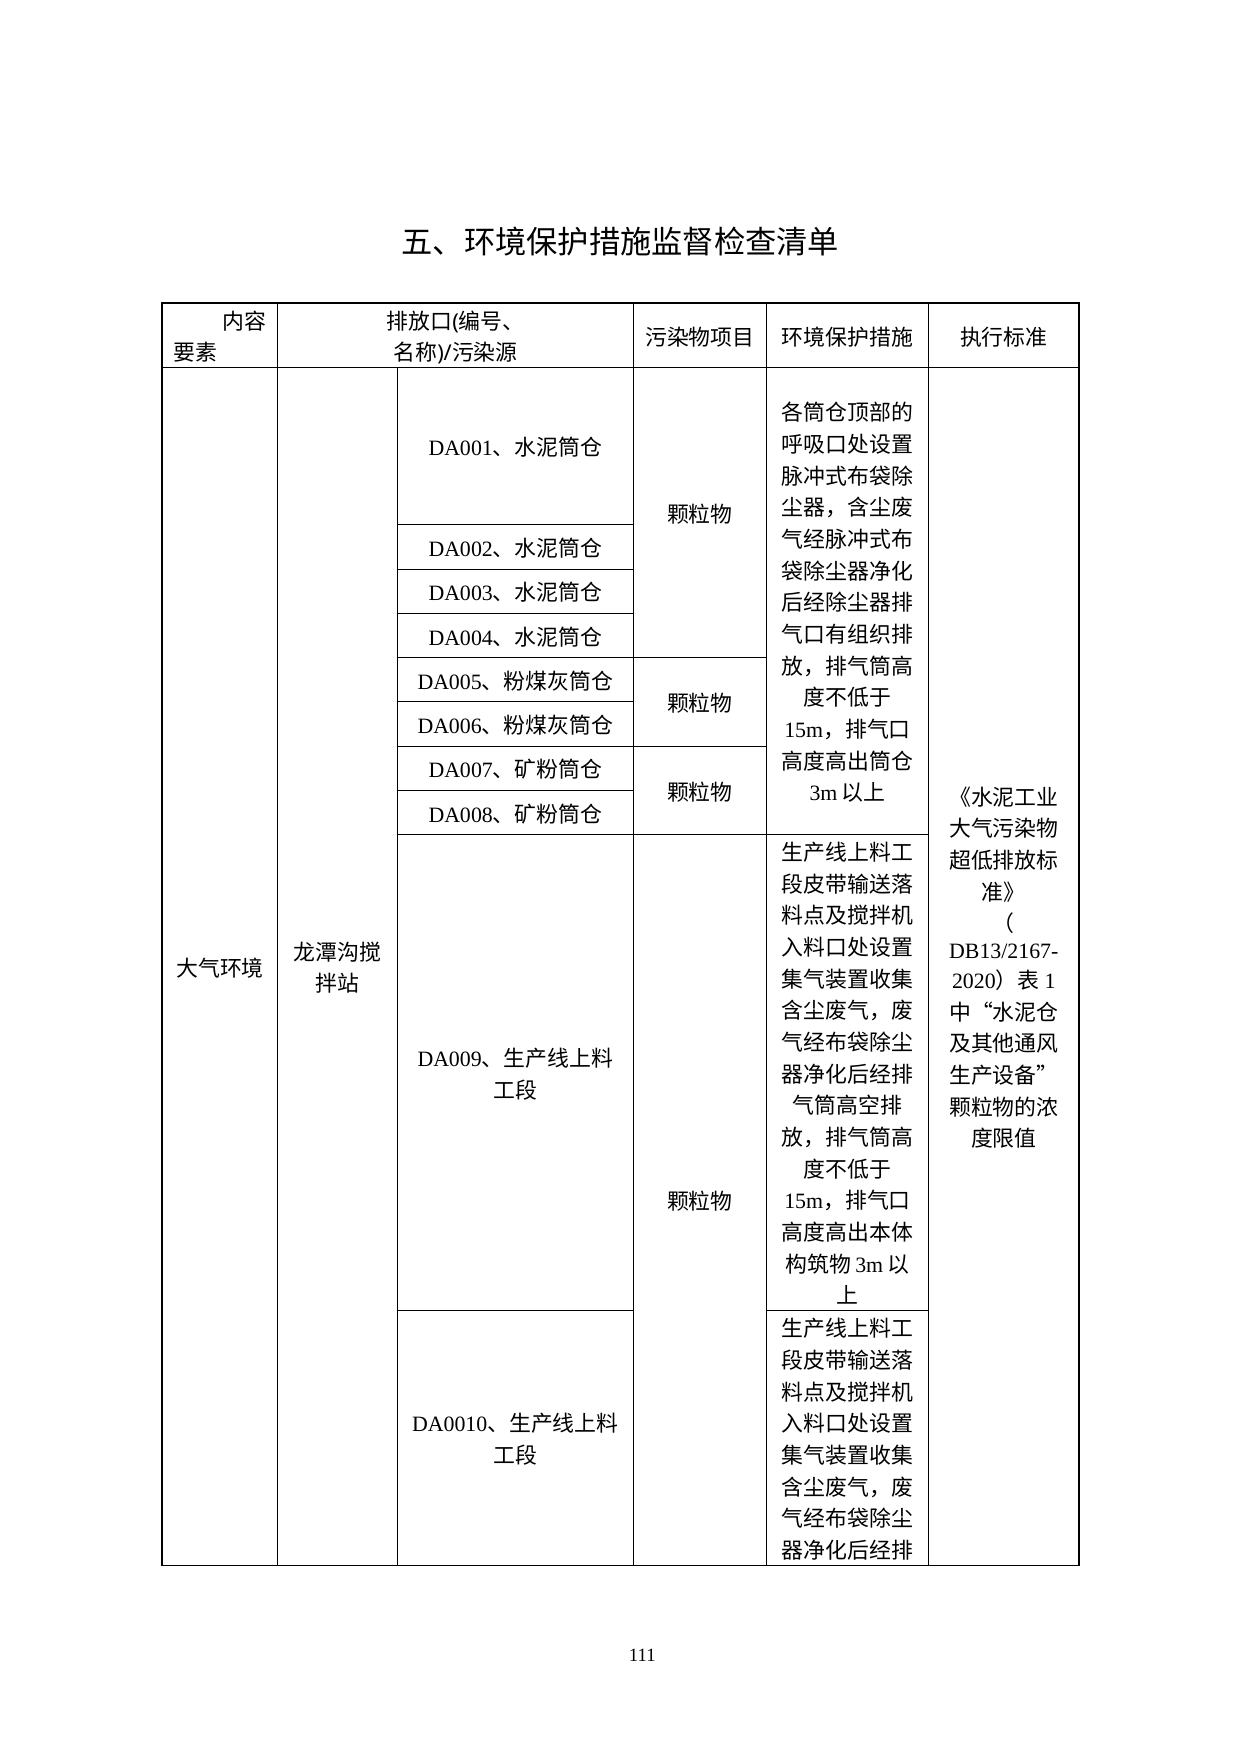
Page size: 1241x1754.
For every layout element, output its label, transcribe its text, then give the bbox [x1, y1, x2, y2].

table_cell DA003、水泥筒仓 [398, 570, 633, 613]
table_cell DA004、水泥筒仓 [398, 614, 633, 657]
table_cell 颗粒物 [634, 835, 766, 1564]
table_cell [767, 835, 928, 1310]
table_cell 大气环境 [163, 368, 277, 1564]
table_cell DA001、水泥筒仓 [398, 368, 633, 524]
text 五、环境保护措施监督检查清单 [159, 207, 1081, 272]
table_cell DA007、矿粉筒仓 [398, 747, 633, 790]
table_cell 《水泥工业大气污染物超低排放标准》（DB13/2167-2020）表 1中“水泥仓及其他通风生产设备”颗粒物的浓度限值 [929, 368, 1078, 1564]
table_cell DA002、水泥筒仓 [398, 525, 633, 568]
table_cell DA006、粉煤灰筒仓 [398, 702, 633, 746]
table_cell DA009、生产线上料工段 [398, 835, 633, 1310]
table_cell DA008、矿粉筒仓 [398, 791, 633, 834]
table_cell DA005、粉煤灰筒仓 [398, 658, 633, 701]
table_cell DA0010、生产线上料工段 [398, 1311, 633, 1564]
table_header 排放口(编号、 名称)/污染源 [278, 304, 633, 367]
table_header 内容 要素 [163, 304, 277, 367]
table_cell 颗粒物 [634, 368, 766, 657]
table_cell 颗粒物 [634, 747, 766, 834]
table_cell 颗粒物 [634, 658, 766, 746]
table_header 污染物项目 [634, 304, 766, 367]
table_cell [767, 1311, 928, 1564]
table_header 环境保护措施 [767, 304, 928, 367]
table_cell 各筒仓顶部的呼吸口处设置脉冲式布袋除尘器，含尘废气经脉冲式布袋除尘器净化后经除尘器排气口有组织排放，排气筒高度不低于15m，排气口高度高出筒仓3m以上 [767, 368, 928, 834]
table_cell 龙潭沟搅拌站 [278, 368, 397, 1564]
table_header 执行标准 [929, 304, 1078, 367]
